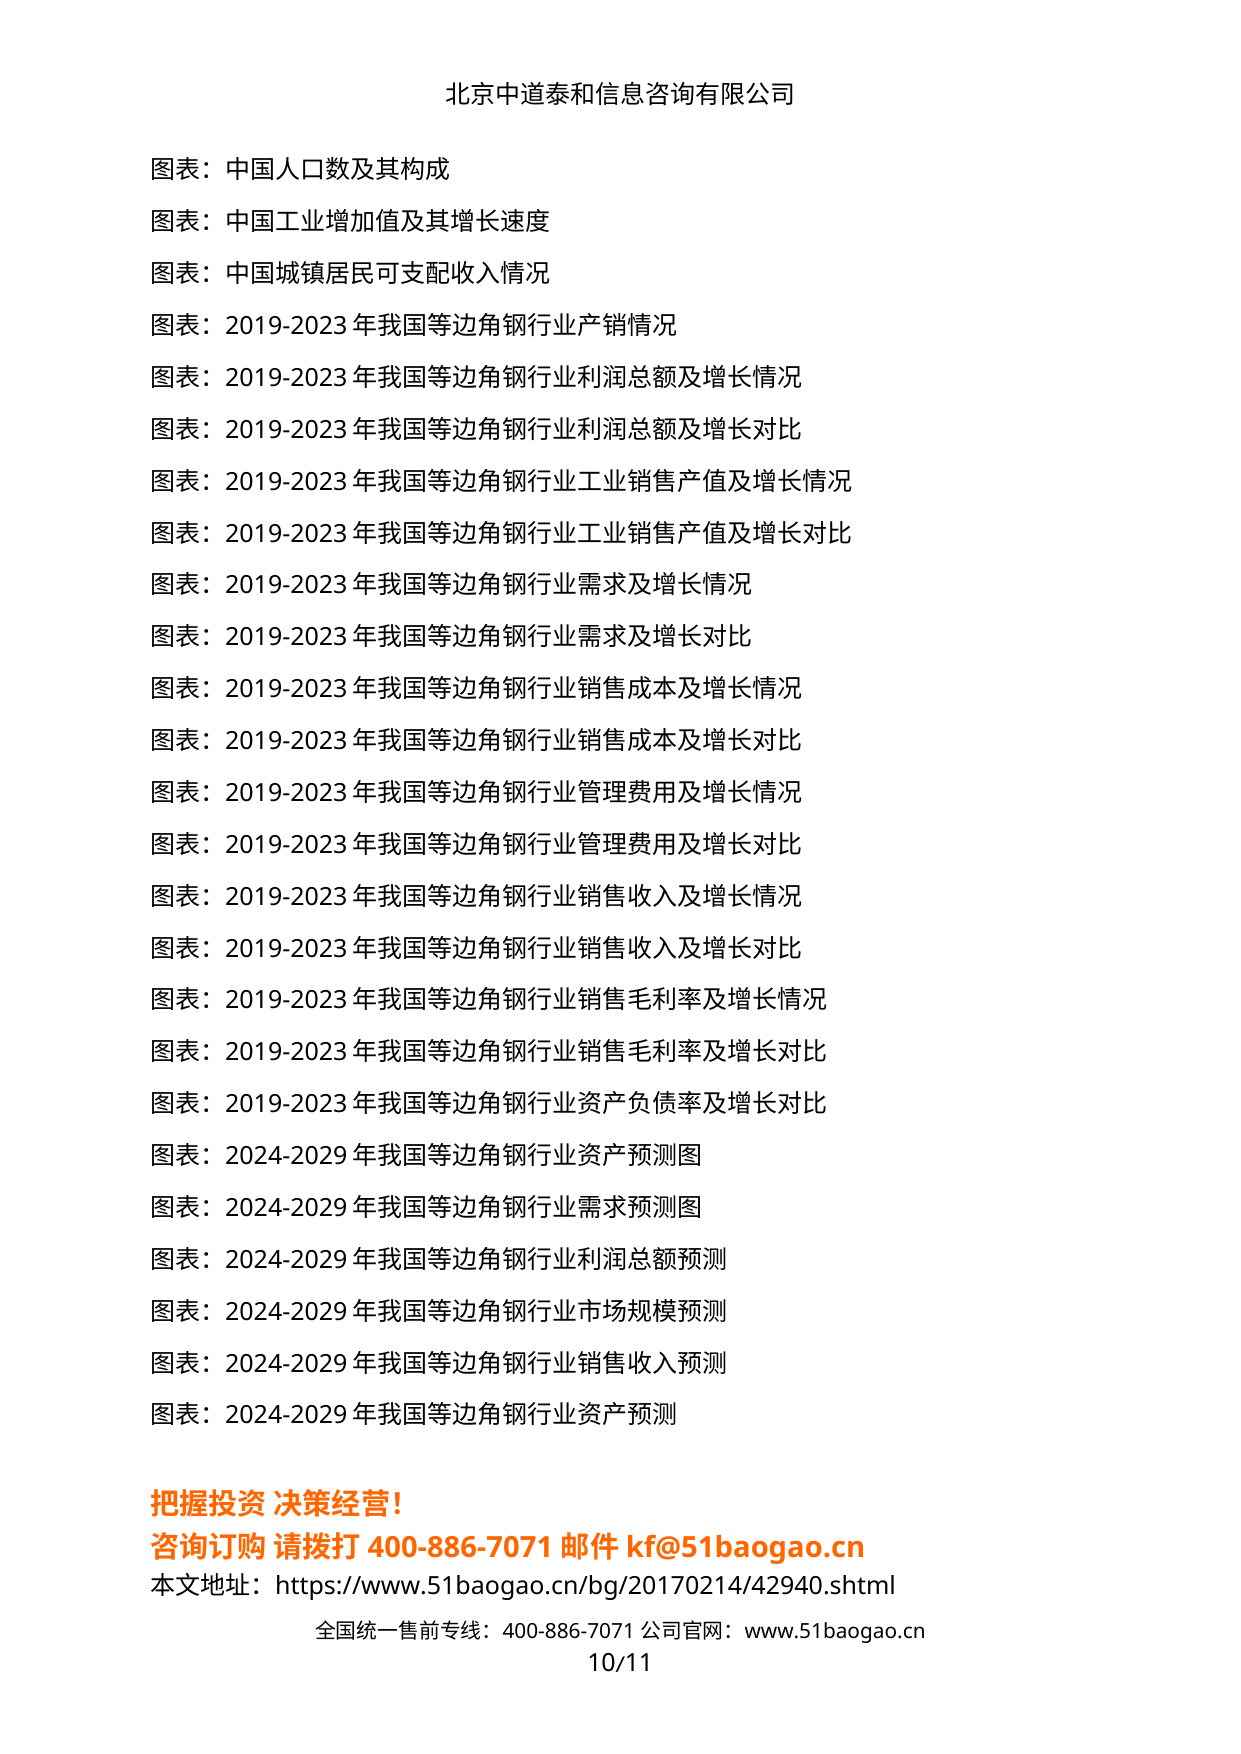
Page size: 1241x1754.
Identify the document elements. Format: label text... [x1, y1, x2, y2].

text 图表：2019-2023年我国等边角钢行业管理费用及增长对比 [150, 824, 1090, 861]
text 图表：2019-2023年我国等边角钢行业管理费用及增长情况 [150, 772, 1090, 809]
text 图表：2019-2023年我国等边角钢行业工业销售产值及增长对比 [150, 513, 1090, 549]
text 图表：2019-2023年我国等边角钢行业销售收入及增长对比 [150, 928, 1090, 964]
text 图表：2019-2023年我国等边角钢行业利润总额及增长情况 [150, 357, 1090, 394]
text 图表：2024-2029年我国等边角钢行业销售收入预测 [150, 1343, 1090, 1379]
text 图表：2019-2023年我国等边角钢行业销售收入及增长情况 [150, 876, 1090, 912]
text 图表：2019-2023年我国等边角钢行业销售毛利率及增长情况 [150, 980, 1090, 1016]
text 图表：2024-2029年我国等边角钢行业利润总额预测 [150, 1239, 1090, 1276]
text 图表：2019-2023年我国等边角钢行业资产负债率及增长对比 [150, 1084, 1090, 1120]
text 图表：2019-2023年我国等边角钢行业利润总额及增长对比 [150, 409, 1090, 446]
text 图表：2024-2029年我国等边角钢行业资产预测图 [150, 1136, 1090, 1172]
text 图表：2024-2029年我国等边角钢行业市场规模预测 [150, 1291, 1090, 1327]
text 把握投资 决策经营！咨询订购 请拨打 400-886-7071 邮件 kf@51baogao.cn本文地址：https://www.51baogao.cn/bg/20170214/42940.shtml [150, 1447, 1090, 1602]
text 图表：2019-2023年我国等边角钢行业销售毛利率及增长对比 [150, 1032, 1090, 1068]
text 图表：中国工业增加值及其增长速度 [150, 202, 1090, 238]
text 图表：2019-2023年我国等边角钢行业需求及增长情况 [150, 565, 1090, 601]
text 图表：2019-2023年我国等边角钢行业工业销售产值及增长情况 [150, 461, 1090, 497]
text 图表：2019-2023年我国等边角钢行业销售成本及增长对比 [150, 721, 1090, 757]
text 图表：中国人口数及其构成 [150, 150, 1090, 186]
text 图表：2019-2023年我国等边角钢行业需求及增长对比 [150, 617, 1090, 653]
text 图表：中国城镇居民可支配收入情况 [150, 254, 1090, 290]
text 图表：2024-2029年我国等边角钢行业需求预测图 [150, 1187, 1090, 1224]
text 图表：2019-2023年我国等边角钢行业产销情况 [150, 306, 1090, 342]
text 图表：2019-2023年我国等边角钢行业销售成本及增长情况 [150, 669, 1090, 705]
text 图表：2024-2029年我国等边角钢行业资产预测 [150, 1395, 1090, 1431]
